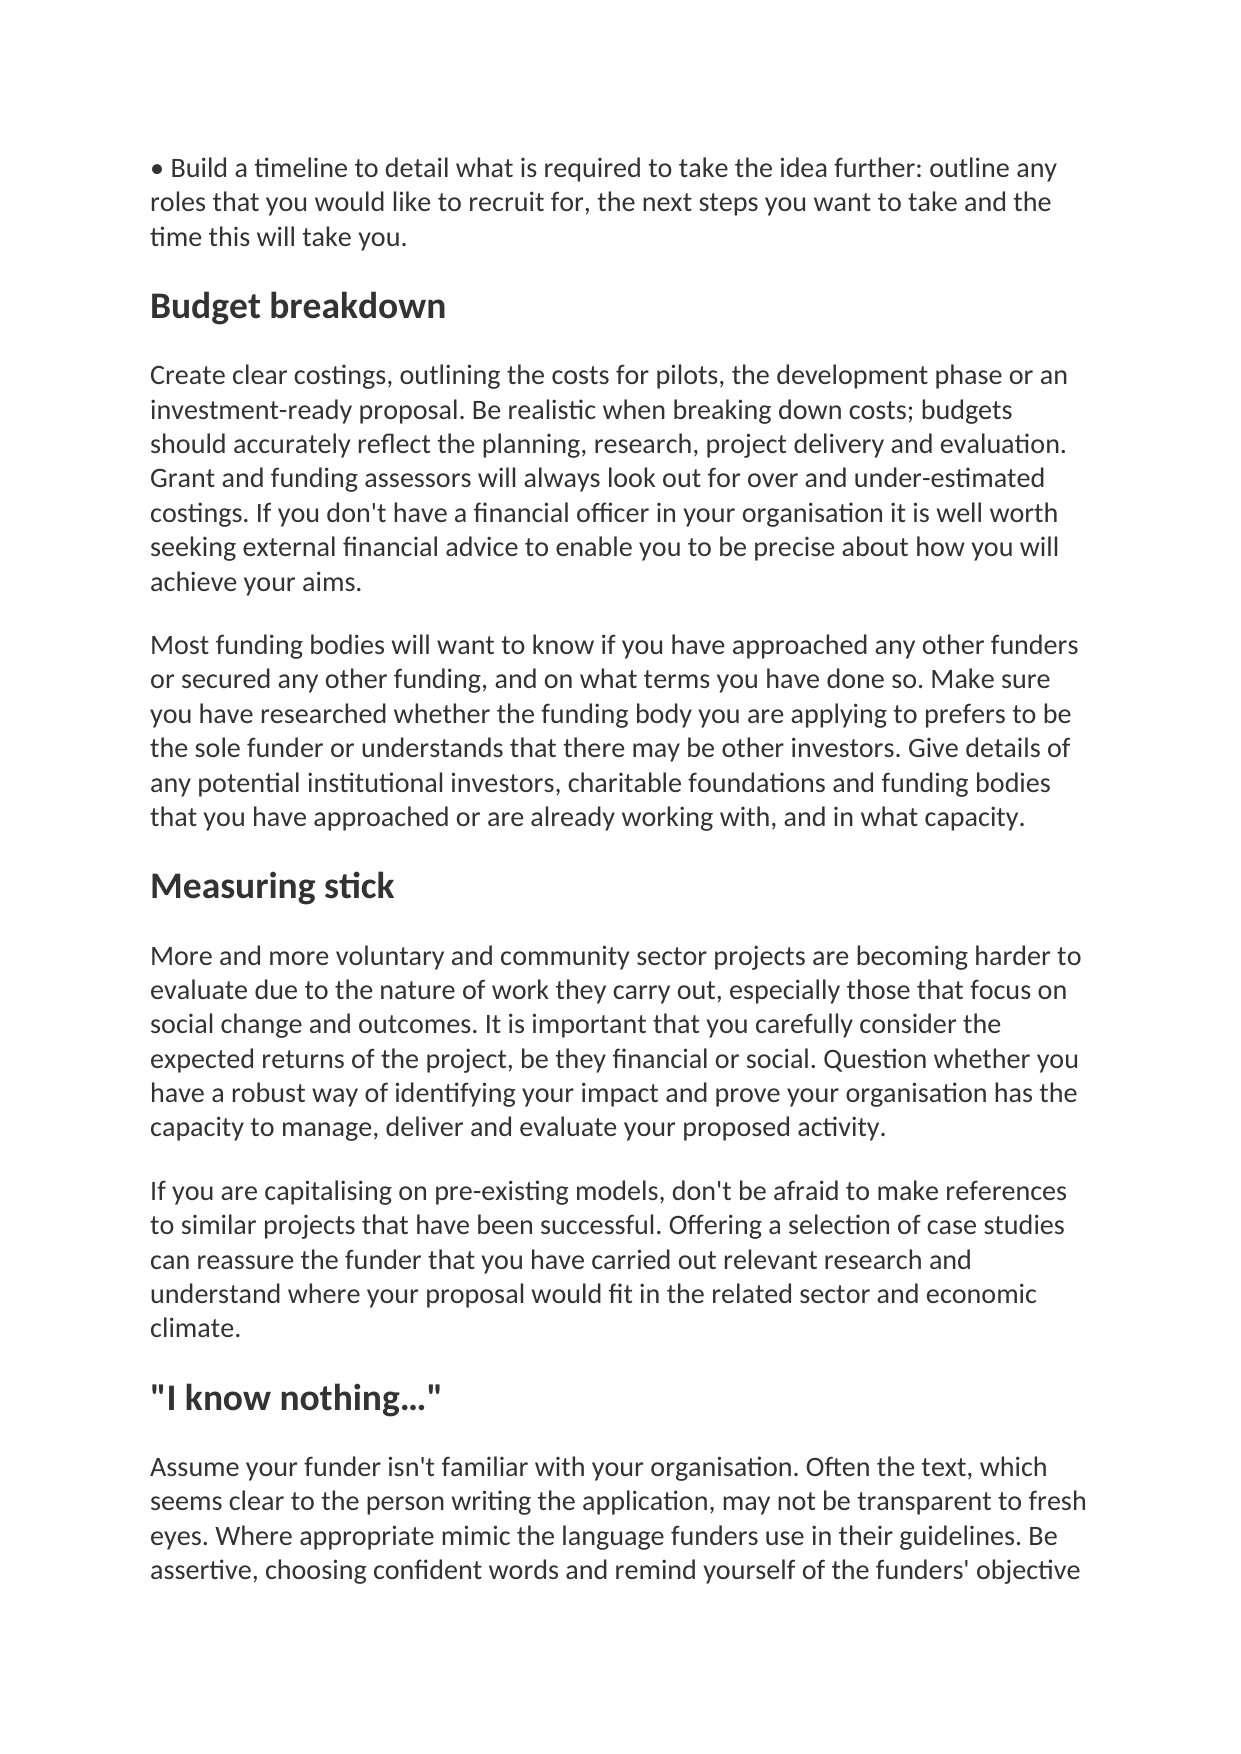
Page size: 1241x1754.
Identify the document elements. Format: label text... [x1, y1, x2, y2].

text "I know nothing…" [150, 1374, 1090, 1420]
text Most funding bodies will want to know if you have approached any other funders or secured any other funding, and on what terms you have done so. Make sure you have researched whether the funding body you are applying to prefers to be the sole funder or understands that there may be other investors. Give details of any potential institutional investors, charitable foundations and funding bodies that you have approached or are already working with, and in what capacity. [150, 627, 1090, 833]
text • Build a timeline to detail what is required to take the idea further: outline any roles that you would like to recruit for, the next steps you want to take and the time this will take you. [150, 150, 1090, 253]
text If you are capitalising on pre-existing models, don't be afraid to make references to similar projects that have been successful. Offering a selection of case studies can reassure the funder that you have carried out relevant research and understand where your proposal would fit in the related sector and economic climate. [150, 1173, 1090, 1345]
text Budget breakdown [150, 282, 1090, 328]
text Create clear costings, outlining the costs for pilots, the development phase or an investment-ready proposal. Be realistic when breaking down costs; budgets should accurately reflect the planning, research, project delivery and evaluation. Grant and funding assessors will always look out for over and under-estimated costings. If you don't have a financial officer in your organisation it is well worth seeking external financial advice to enable you to be precise about how you will achieve your aims. [150, 357, 1090, 598]
text More and more voluntary and community sector projects are becoming harder to evaluate due to the nature of work they carry out, especially those that focus on social change and outcomes. It is important that you carefully consider the expected returns of the project, be they financial or social. Question whether you have a robust way of identifying your impact and prove your organisation has the capacity to manage, deliver and evaluate your proposed activity. [150, 937, 1090, 1144]
text Measuring stick [150, 862, 1090, 908]
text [150, 1449, 1090, 1586]
